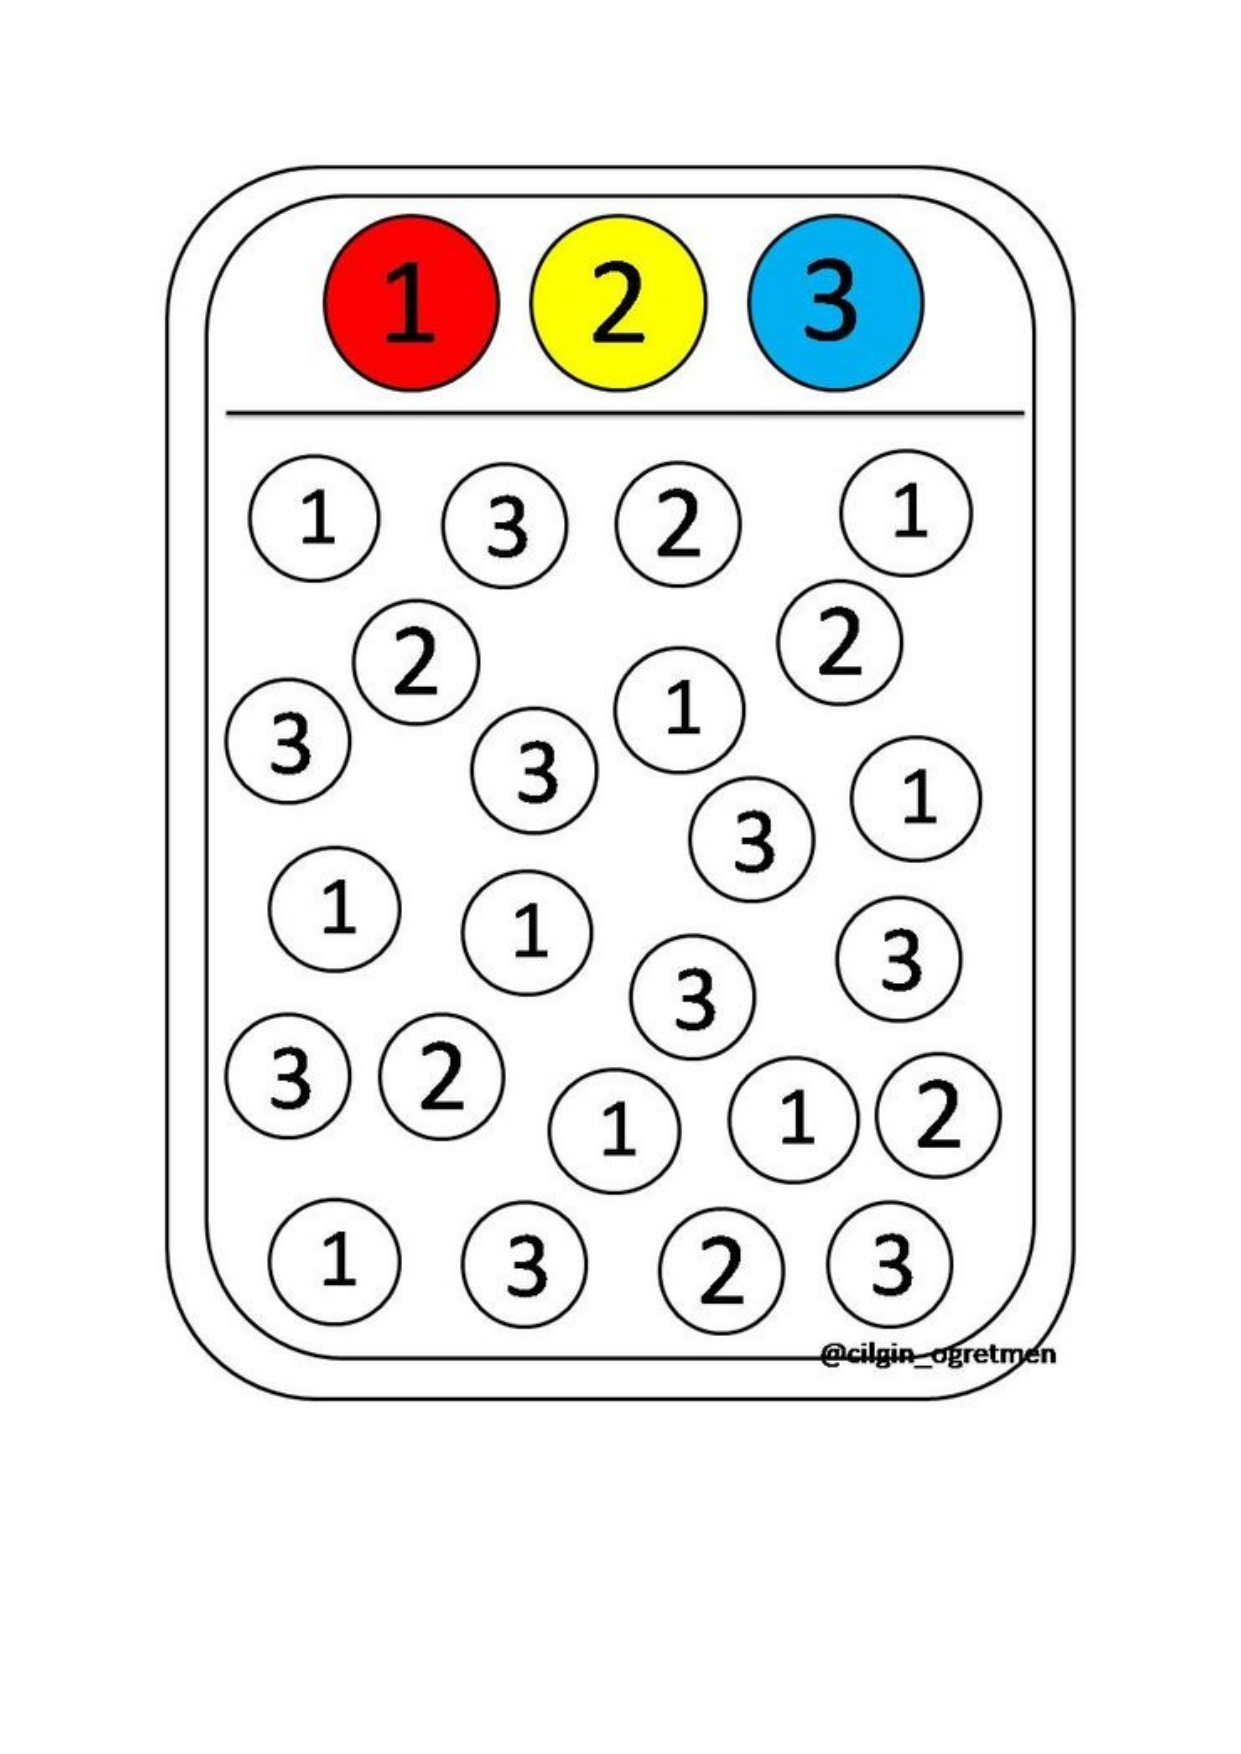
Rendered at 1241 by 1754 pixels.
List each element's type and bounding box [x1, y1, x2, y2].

picture [147, 147, 1093, 1408]
